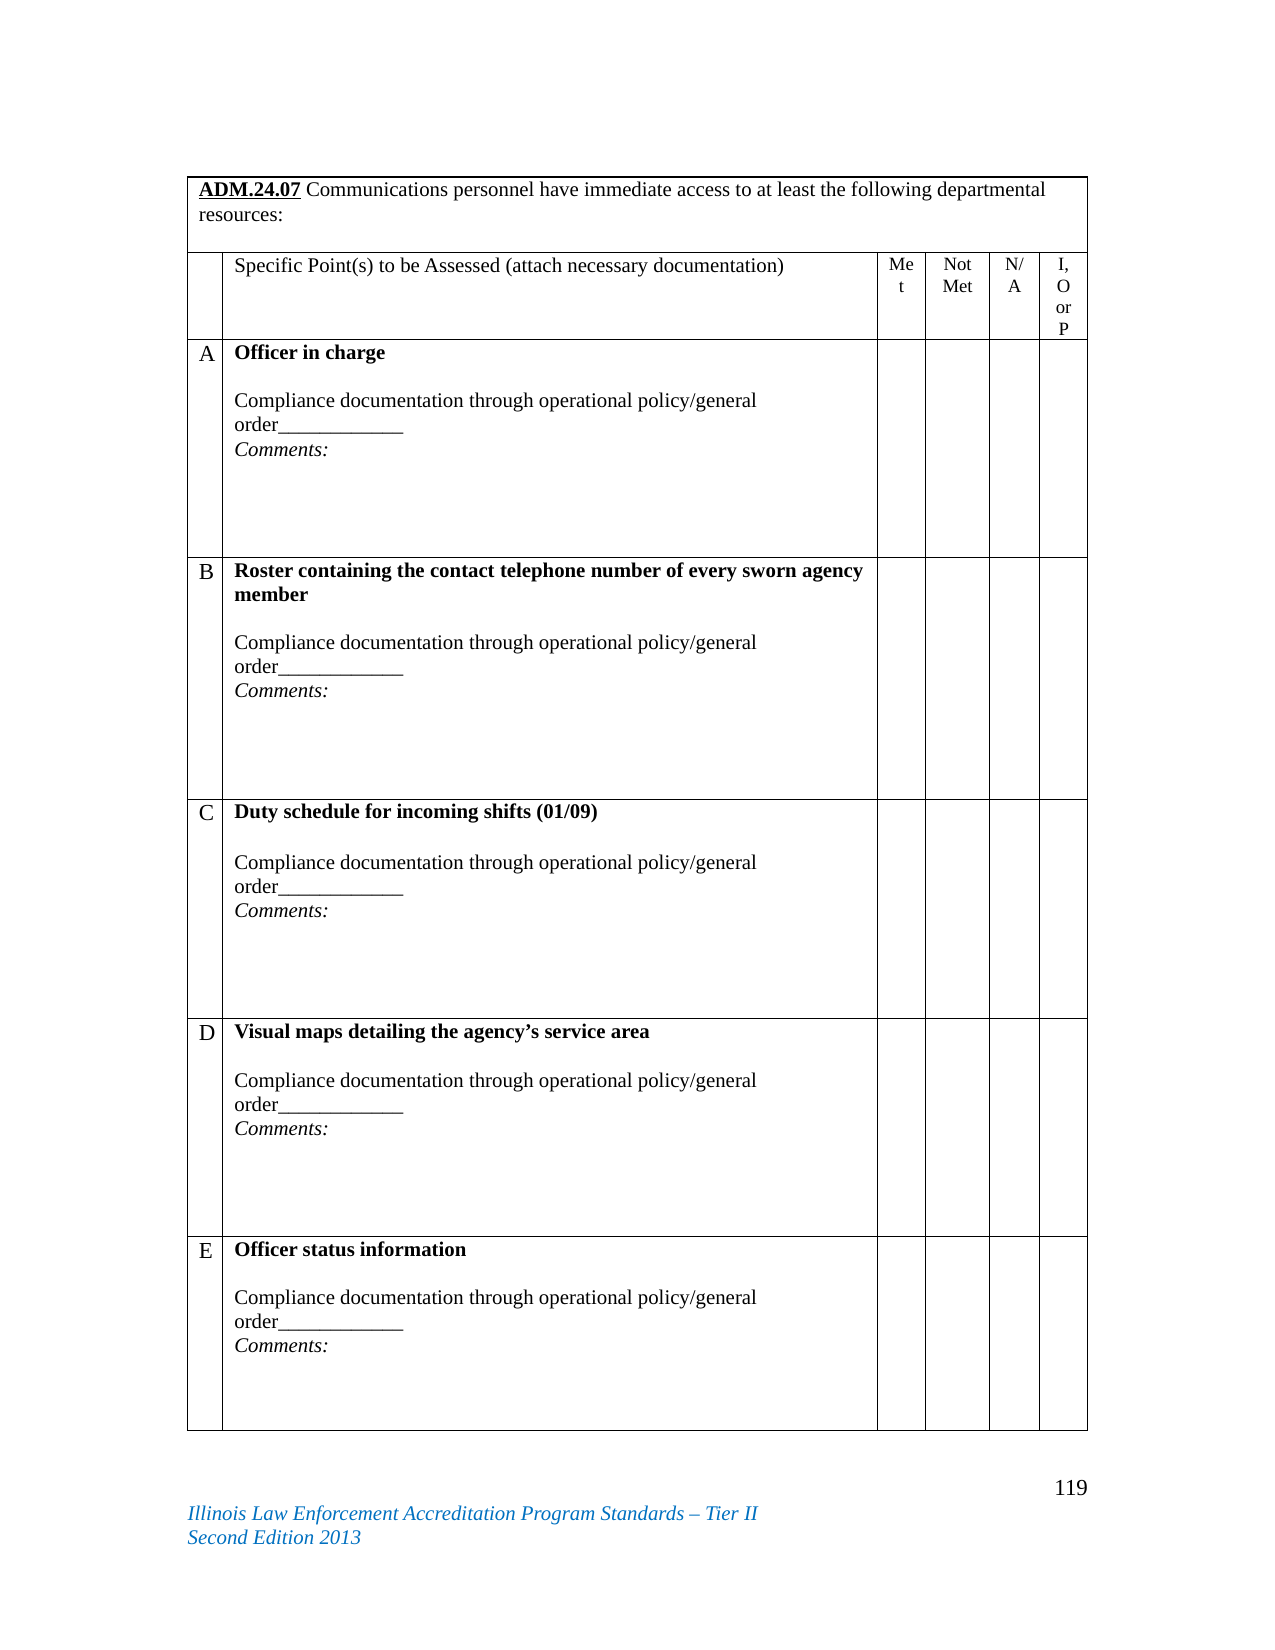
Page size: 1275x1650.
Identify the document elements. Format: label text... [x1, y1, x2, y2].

table_cell [878, 1237, 925, 1429]
table_cell [990, 558, 1039, 798]
table_cell D [188, 1019, 222, 1236]
table_cell Officer in charge Compliance documentation through operational policy/general order____________ Comments: [223, 340, 877, 557]
table_cell [1040, 1019, 1087, 1236]
table_cell N/A [990, 253, 1039, 339]
table_cell [926, 558, 989, 798]
table_cell [878, 800, 925, 1018]
table_cell [990, 800, 1039, 1018]
table_cell [878, 558, 925, 798]
table_cell [926, 1019, 989, 1236]
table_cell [223, 1237, 877, 1429]
table_cell [1040, 1237, 1087, 1429]
table_cell [926, 1237, 989, 1429]
table_cell [990, 340, 1039, 557]
table_cell [990, 1237, 1039, 1429]
table_cell [990, 1019, 1039, 1236]
table_cell [1040, 558, 1087, 798]
table_cell Not Met [926, 253, 989, 339]
table_cell [188, 253, 222, 339]
table_cell [1040, 800, 1087, 1018]
table_cell I, O or P [1040, 253, 1087, 339]
table_cell B [188, 558, 222, 798]
table_cell [926, 340, 989, 557]
table_cell [878, 1019, 925, 1236]
table_cell [926, 800, 989, 1018]
table_cell Duty schedule for incoming shifts (01/09) Compliance documentation through operational policy/general order____________ Comments: [223, 800, 877, 1018]
table_header ADM.24.07 Communications personnel have immediate access to at least the following departmental resources: [188, 178, 1087, 252]
table_cell E [188, 1237, 222, 1429]
table_cell Roster containing the contact telephone number of every sworn agency member Compliance documentation through operational policy/general order____________ Comments: [223, 558, 877, 798]
table_cell Specific Point(s) to be Assessed (attach necessary documentation) [223, 253, 877, 339]
table_cell [878, 340, 925, 557]
table_cell [1040, 340, 1087, 557]
table_cell C [188, 800, 222, 1018]
table_cell A [188, 340, 222, 557]
table_cell Met [878, 253, 925, 339]
table_cell Visual maps detailing the agency’s service area Compliance documentation through operational policy/general order____________ Comments: [223, 1019, 877, 1236]
